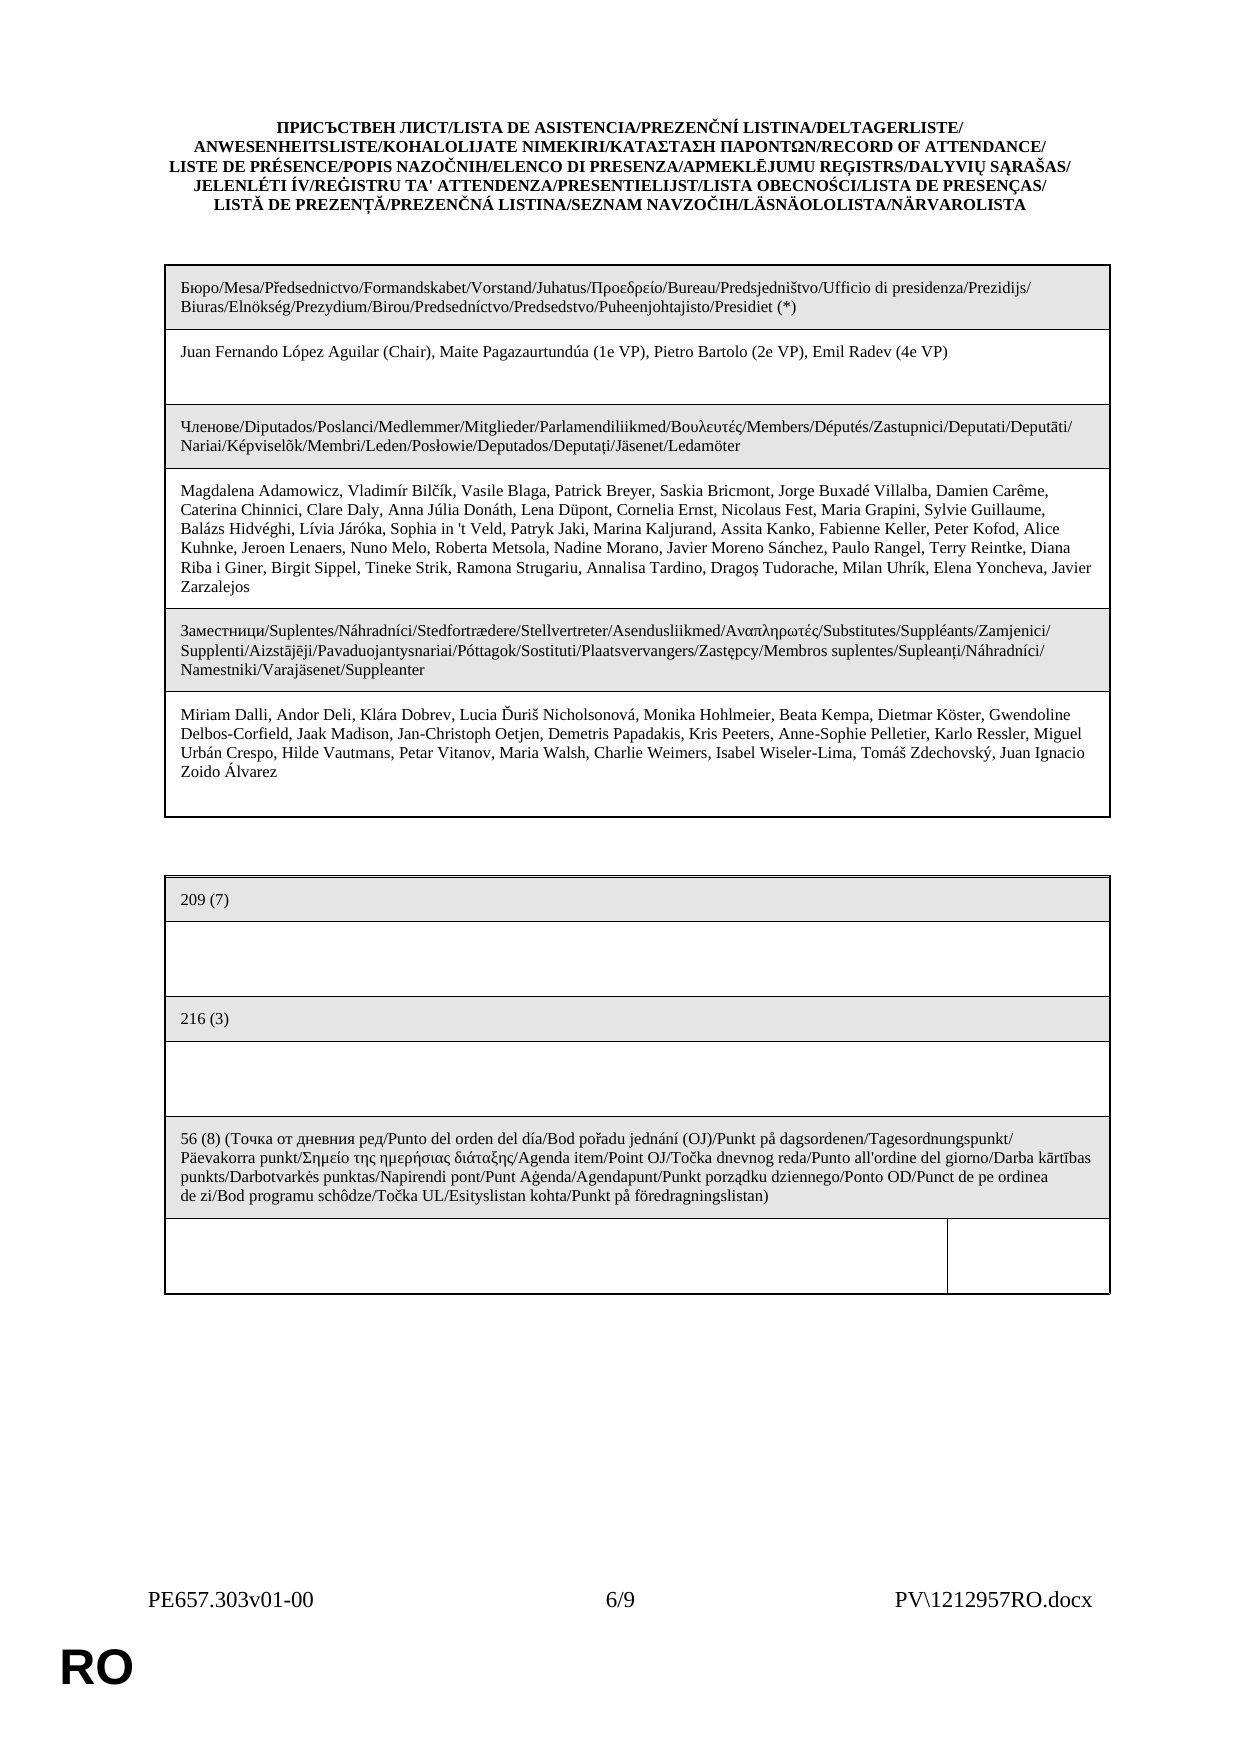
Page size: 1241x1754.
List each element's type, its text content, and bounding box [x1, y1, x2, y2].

table_cell Juan Fernando López Aguilar (Chair), Maite Pagazaurtundúa (1e VP), Pietro Bartolo (2e VP), Emil Radev (4e VP) [166, 330, 1109, 404]
table_cell [166, 922, 1109, 996]
table_cell Miriam Dalli, Andor Deli, Klára Dobrev, Lucia Ďuriš Nicholsonová, Monika Hohlmeier, Beata Kempa, Dietmar Köster, Gwendoline Delbos-Corfield, Jaak Madison, Jan-Christoph Oetjen, Demetris Papadakis, Kris Peeters, Anne-Sophie Pelletier, Karlo Ressler, Miguel Urbán Crespo, Hilde Vautmans, Petar Vitanov, Maria Walsh, Charlie Weimers, Isabel Wiseler-Lima, Tomáš Zdechovský, Juan Ignacio Zoido Álvarez [166, 692, 1109, 816]
table_cell Заместници/Suplentes/Náhradníci/Stedfortrædere/Stellvertreter/Asendusliikmed/Αναπληρωτές/Substitutes/Suppléants/Zamjenici/ Supplenti/Aizstājēji/Pavaduojantysnariai/Póttagok/Sostituti/Plaatsvervangers/Zastępcy/Membros suplentes/Supleanți/Náhradníci/ Namestniki/Varajäsenet/Suppleanter [166, 609, 1109, 691]
table_cell 216 (3) [166, 997, 1109, 1041]
table_cell [166, 1042, 1109, 1116]
table_cell Членове/Diputados/Poslanci/Medlemmer/Mitglieder/Parlamendiliikmed/Βουλευτές/Members/Députés/Zastupnici/Deputati/Deputāti/ Nariai/Képviselõk/Membri/Leden/Posłowie/Deputados/Deputați/Jäsenet/Ledamöter [166, 405, 1109, 468]
title ПРИСЪСТВЕН ЛИСТ/LISTA DE ASISTENCIA/PREZENČNÍ LISTINA/DELTAGERLISTE/ ANWESENHEITSLISTE/KOHALOLIJATE NIMEKIRI/ΚΑΤΑΣΤΑΣΗ ΠΑΡΟΝΤΩΝ/RECORD OF ATTENDANCE/ LISTE DE PRÉSENCE/POPIS NAZOČNIH/ELENCO DI PRESENZA/APMEKLĒJUMU REĢISTRS/DALYVIŲ SĄRAŠAS/ JELENLÉTI ÍV/REĠISTRU TA' ATTENDENZA/PRESENTIELIJST/LISTA OBECNOŚCI/LISTA DE PRESENÇAS/ LISTĂ DE PREZENȚĂ/PREZENČNÁ LISTINA/SEZNAM NAVZOČIH/LÄSNÄOLOLISTA/NÄRVAROLISTA [148, 118, 1092, 214]
table_header 209 (7) [166, 878, 1109, 921]
table_cell [166, 1219, 947, 1293]
table_cell 56 (8) (Точка от дневния ред/Punto del orden del día/Bod pořadu jednání (OJ)/Punkt på dagsordenen/Tagesordnungspunkt/ Päevakorra punkt/Σημείο της ημερήσιας διάταξης/Agenda item/Point OJ/Točka dnevnog reda/Punto all'ordine del giorno/Darba kārtības punkts/Darbotvarkės punktas/Napirendi pont/Punt Aġenda/Agendapunt/Punkt porządku dziennego/Ponto OD/Punct de pe ordinea de zi/Bod programu schôdze/Točka UL/Esityslistan kohta/Punkt på föredragningslistan) [166, 1117, 1109, 1218]
table_header Бюро/Mesa/Předsednictvo/Formandskabet/Vorstand/Juhatus/Προεδρείο/Bureau/Predsjedništvo/Ufficio di presidenza/Prezidijs/ Biuras/Elnökség/Prezydium/Birou/Predsedníctvo/Predsedstvo/Puheenjohtajisto/Presidiet (*) [166, 266, 1109, 329]
table_cell Magdalena Adamowicz, Vladimír Bilčík, Vasile Blaga, Patrick Breyer, Saskia Bricmont, Jorge Buxadé Villalba, Damien Carême, Caterina Chinnici, Clare Daly, Anna Júlia Donáth, Lena Düpont, Cornelia Ernst, Nicolaus Fest, Maria Grapini, Sylvie Guillaume, Balázs Hidvéghi, Lívia Járóka, Sophia in 't Veld, Patryk Jaki, Marina Kaljurand, Assita Kanko, Fabienne Keller, Peter Kofod, Alice Kuhnke, Jeroen Lenaers, Nuno Melo, Roberta Metsola, Nadine Morano, Javier Moreno Sánchez, Paulo Rangel, Terry Reintke, Diana Riba i Giner, Birgit Sippel, Tineke Strik, Ramona Strugariu, Annalisa Tardino, Dragoș Tudorache, Milan Uhrík, Elena Yoncheva, Javier Zarzalejos [166, 469, 1109, 608]
table_cell [948, 1219, 1109, 1293]
